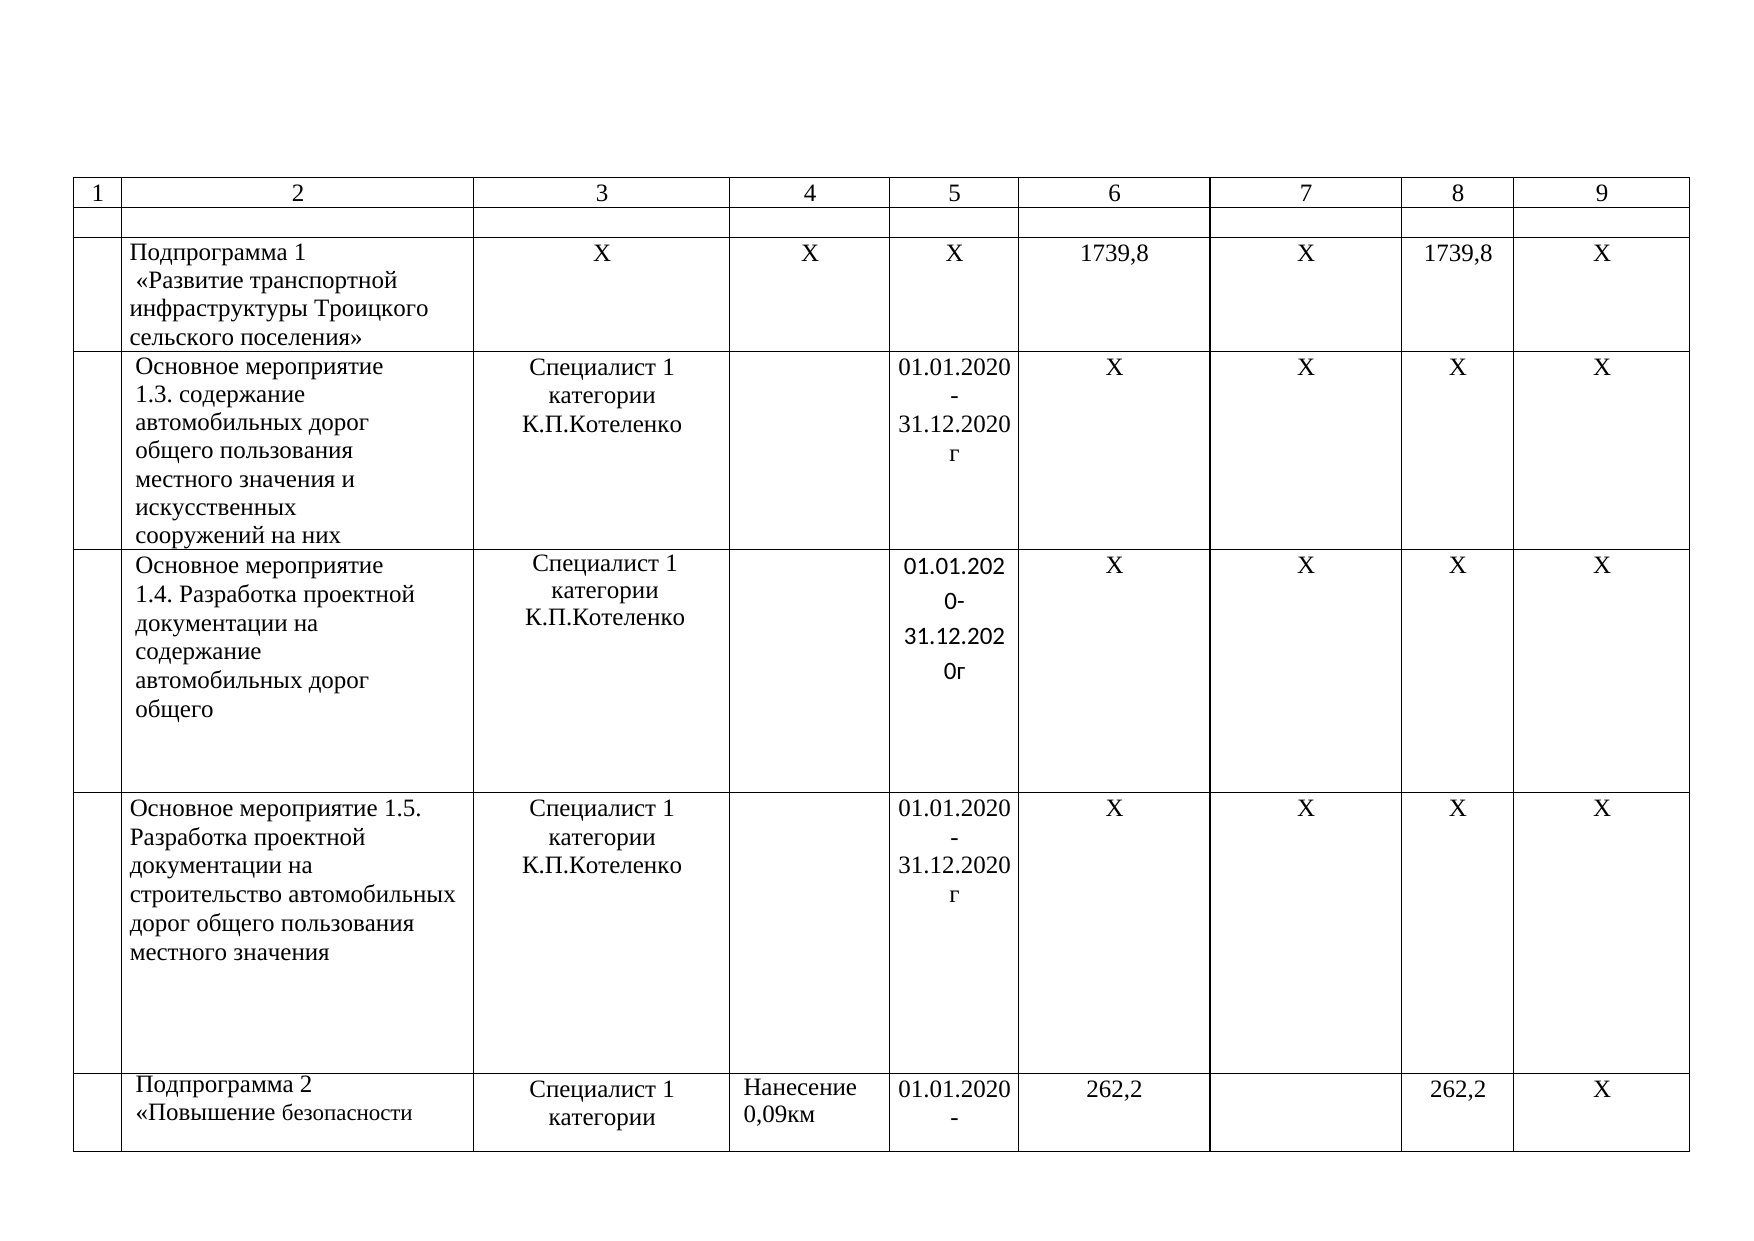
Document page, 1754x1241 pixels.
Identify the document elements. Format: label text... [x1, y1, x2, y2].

table_header 9 [1514, 178, 1689, 207]
table_cell Специалист 1 категории К.П.Котеленко [474, 352, 729, 549]
table_cell [474, 208, 729, 237]
table_cell Х [730, 238, 889, 351]
table_cell Х [1514, 1074, 1689, 1151]
table_cell Х [890, 238, 1018, 351]
table_cell Х [1514, 550, 1689, 792]
table_cell 1739,8 [1402, 238, 1513, 351]
table_cell Х [1019, 793, 1209, 1073]
table_cell [74, 208, 121, 237]
table_cell 262,2 [1019, 1074, 1209, 1151]
table_header 6 [1019, 178, 1209, 207]
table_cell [122, 1074, 473, 1151]
table_cell [74, 550, 121, 792]
table_header 4 [730, 178, 889, 207]
table_cell Х [474, 238, 729, 351]
table_cell [74, 352, 121, 549]
table_cell Специалист 1 категории К.П.Котеленко [474, 793, 729, 1073]
table_cell Основное мероприятие 1.3. содержание автомобильных дорог общего пользования местного значения и искусственных сооружений на них [122, 352, 473, 549]
table_cell 01.01.2020-31.12.2020г [890, 352, 1018, 549]
table_cell Х [1211, 793, 1401, 1073]
table_cell Х [1402, 793, 1513, 1073]
table_cell [730, 352, 889, 549]
table_cell Х [1211, 352, 1401, 549]
table_cell 262,2 [1402, 1074, 1513, 1151]
table_cell [730, 208, 889, 237]
table_cell [122, 208, 473, 237]
table_cell Специалист 1 категории К.П.Котеленко [474, 1074, 729, 1151]
table_cell Х [1211, 550, 1401, 792]
table_cell Х [1211, 238, 1401, 351]
table_cell [1402, 208, 1513, 237]
table_header 5 [890, 178, 1018, 207]
table_cell [74, 1074, 121, 1151]
table_cell 01.01.2020-31.12.2020г [890, 550, 1018, 792]
table_cell Х [1019, 352, 1209, 549]
table_cell [730, 793, 889, 1073]
table_cell [890, 208, 1018, 237]
table_cell [74, 238, 121, 351]
table_header 7 [1211, 178, 1401, 207]
table_header 3 [474, 178, 729, 207]
table_cell [1211, 1074, 1401, 1151]
table_cell Специалист 1 категории К.П.Котеленко [474, 550, 729, 792]
table_cell [1019, 208, 1209, 237]
table_cell [730, 550, 889, 792]
table_cell 1739,8 [1019, 238, 1209, 351]
table_cell Х [1514, 793, 1689, 1073]
table_cell [1514, 208, 1689, 237]
table_cell Х [1402, 550, 1513, 792]
table_cell Основное мероприятие 1.4. Разработка проектной документации на содержание автомобильных дорог общего [122, 550, 473, 792]
table_cell Основное мероприятие 1.5. Разработка проектной документации на строительство автомобильных дорог общего пользования местного значения [122, 793, 473, 1073]
table_cell Х [1402, 352, 1513, 549]
table_cell Подпрограмма 1 «Развитие транспортной инфраструктуры Троицкого сельского поселения» [122, 238, 473, 351]
table_cell Х [1514, 352, 1689, 549]
table_cell Х [1514, 238, 1689, 351]
table_header 1 [74, 178, 121, 207]
table_cell 01.01.2020-31.12.2020г [890, 1074, 1018, 1151]
table_cell 01.01.2020-31.12.2020г [890, 793, 1018, 1073]
table_cell [1211, 208, 1401, 237]
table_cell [730, 1074, 889, 1151]
table_header 2 [122, 178, 473, 207]
table_header 8 [1402, 178, 1513, 207]
table_cell [74, 793, 121, 1073]
table_cell Х [1019, 550, 1209, 792]
